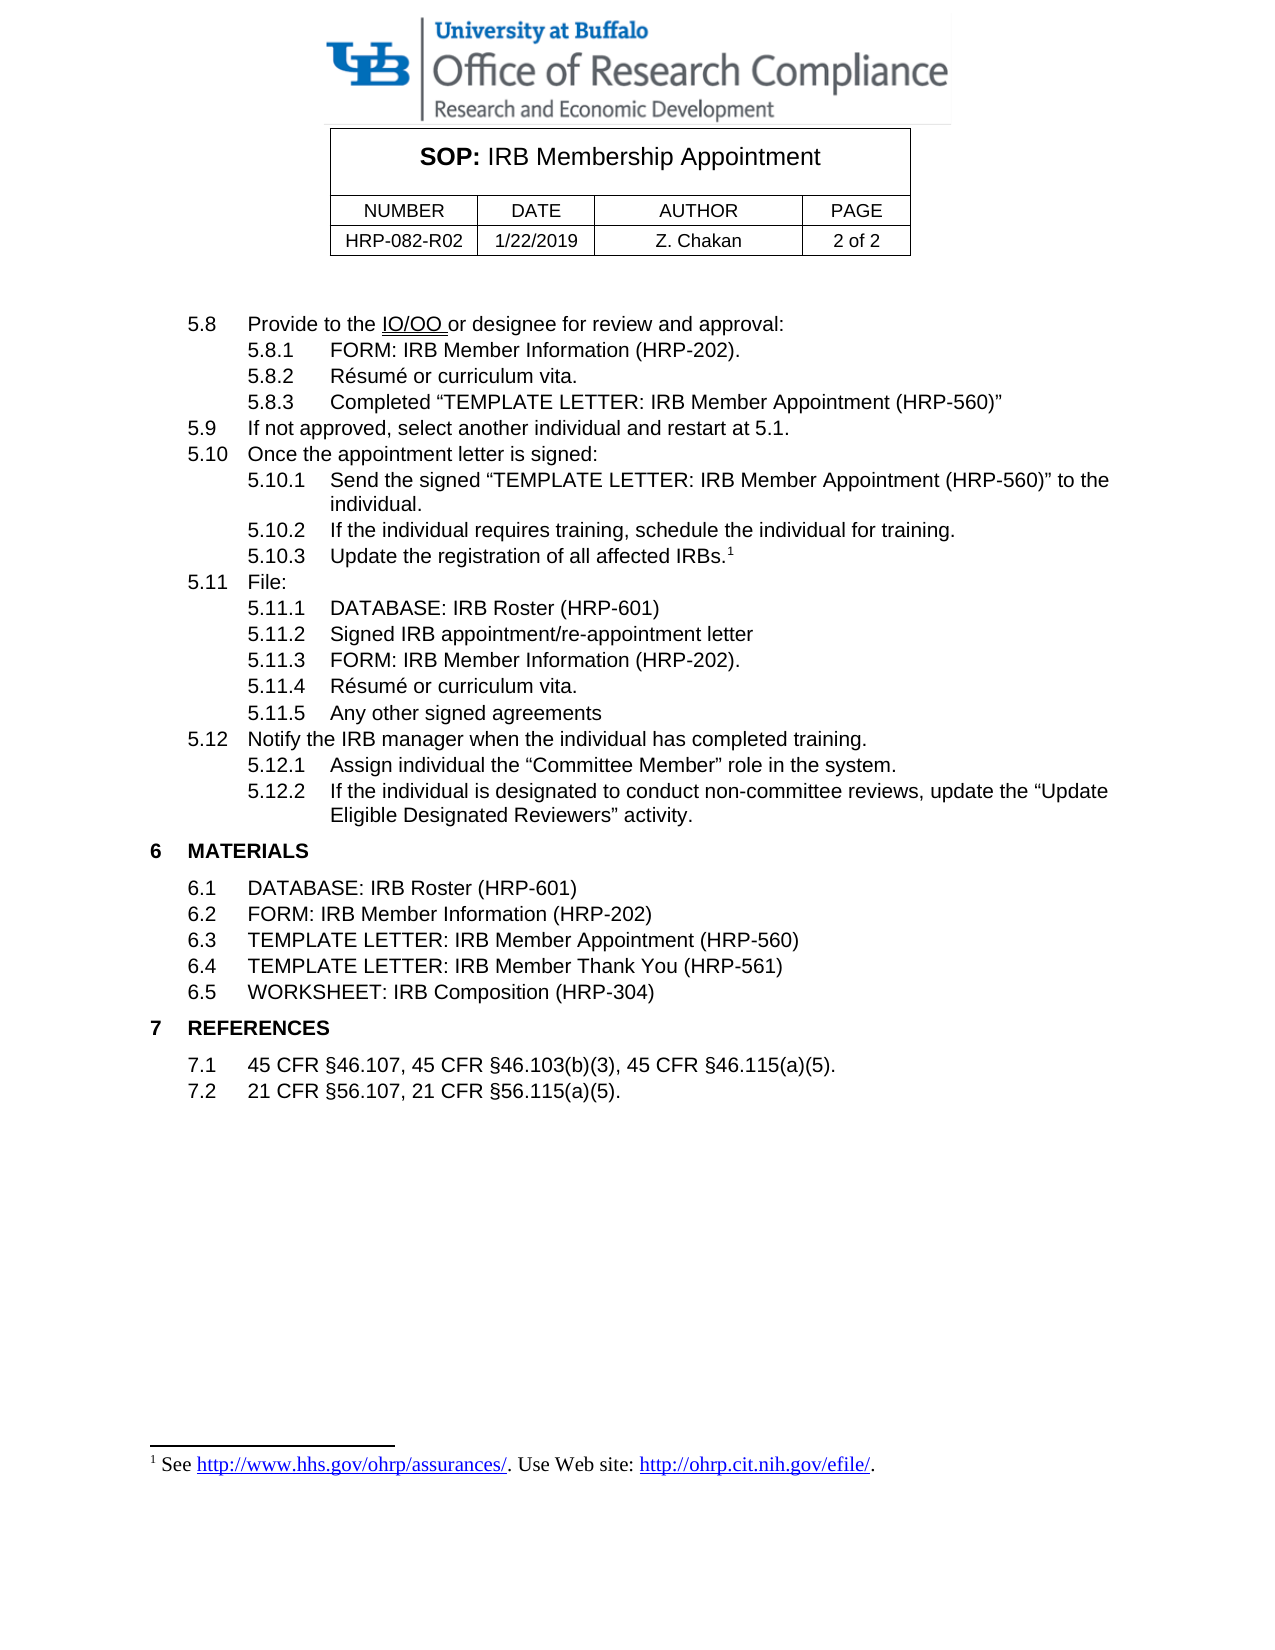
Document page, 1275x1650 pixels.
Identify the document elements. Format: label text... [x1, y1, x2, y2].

text Any other signed agreements [247, 700, 1125, 724]
text 45 CFR §46.107, 45 CFR §46.103(b)(3), 45 CFR §46.115(a)(5). [187, 1052, 1125, 1076]
text 21 CFR §56.107, 21 CFR §56.115(a)(5). [187, 1078, 1125, 1102]
text FORM: IRB Member Information (HRP-202) [187, 901, 1125, 925]
text Send the signed “TEMPLATE LETTER: IRB Member Appointment (HRP-560)” to the individual. [247, 468, 1125, 516]
text Notify the IRB manager when the individual has completed training. [187, 726, 1125, 750]
text Résumé or curriculum vita. [247, 364, 1125, 388]
text TEMPLATE LETTER: IRB Member Appointment (HRP-560) [187, 927, 1125, 951]
text Completed “TEMPLATE LETTER: IRB Member Appointment (HRP-560)” [247, 390, 1125, 414]
text Once the appointment letter is signed: [187, 442, 1125, 466]
text If the individual requires training, schedule the individual for training. [247, 518, 1125, 542]
text If the individual is designated to conduct non-committee reviews, update the “Update Eligible Designated Reviewers” activity. [247, 778, 1125, 826]
text FORM: IRB Member Information (HRP-202). [247, 338, 1125, 362]
text DATABASE: IRB Roster (HRP-601) [187, 875, 1125, 899]
text MATERIALS [150, 839, 1125, 863]
text FORM: IRB Member Information (HRP-202). [247, 648, 1125, 672]
text File: [187, 570, 1125, 594]
picture [323, 13, 952, 125]
text Provide to the IO/OO or designee for review and approval: [187, 312, 1125, 336]
text Résumé or curriculum vita. [247, 674, 1125, 698]
text DATABASE: IRB Roster (HRP-601) [247, 596, 1125, 620]
text Update the registration of all affected IRBs. [247, 544, 1125, 568]
text Signed IRB appointment/re-appointment letter [247, 622, 1125, 646]
text REFERENCES [150, 1016, 1125, 1040]
text WORKSHEET: IRB Composition (HRP-304) [187, 979, 1125, 1003]
text TEMPLATE LETTER: IRB Member Thank You (HRP-561) [187, 953, 1125, 977]
text Assign individual the “Committee Member” role in the system. [247, 752, 1125, 776]
text If not approved, select another individual and restart at 5.1. [187, 416, 1125, 440]
